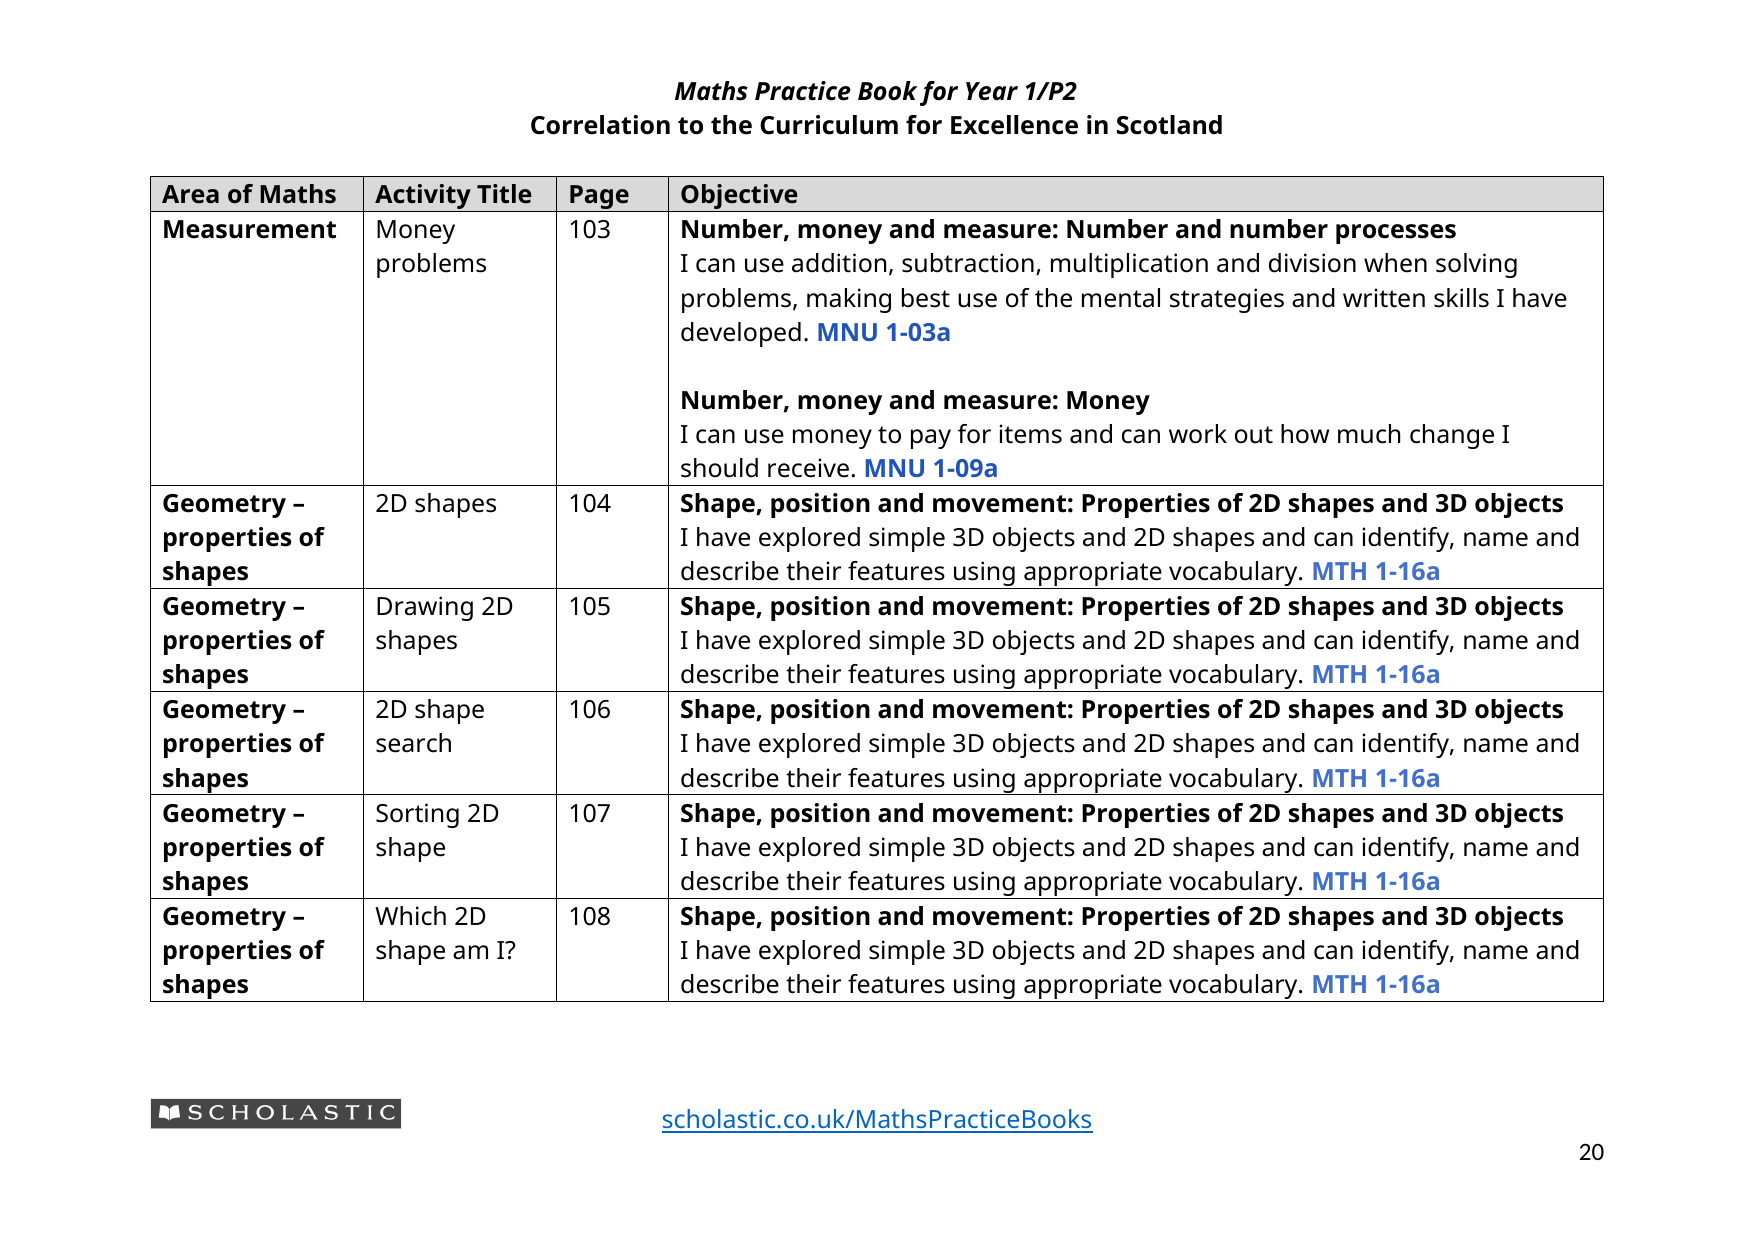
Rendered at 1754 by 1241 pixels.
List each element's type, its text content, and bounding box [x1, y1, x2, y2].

table_cell Geometry – properties of shapes [151, 589, 363, 691]
table_cell 104 [557, 486, 668, 588]
table_cell Geometry – properties of shapes [151, 692, 363, 794]
table_cell Which 2D shape am I? [364, 899, 556, 1001]
table_cell 103 [557, 212, 668, 484]
table_cell Measurement [151, 212, 363, 484]
table_cell 108 [557, 899, 668, 1001]
table_cell Money problems [364, 212, 556, 484]
table_cell Geometry – properties of shapes [151, 795, 363, 897]
table_cell 2D shapes [364, 486, 556, 588]
table_cell 105 [557, 589, 668, 691]
table_header Objective [669, 177, 1603, 211]
table_header Area of Maths [151, 177, 363, 211]
table_cell Geometry – properties of shapes [151, 486, 363, 588]
table_cell 107 [557, 795, 668, 897]
table_cell Number, money and measure: Number and number processes I can use addition, subtraction, multiplication and division when solving problems, making best use of the mental strategies and written skills I have developed. MNU 1-03a Number, money and measure: Money I can use money to pay for items and can work out how much change I should receive. MNU 1-09a [669, 212, 1603, 484]
table_cell Geometry – properties of shapes [151, 899, 363, 1001]
table_cell Drawing 2D shapes [364, 589, 556, 691]
table_cell 2D shape search [364, 692, 556, 794]
table_cell Sorting 2D shape [364, 795, 556, 897]
table_cell 106 [557, 692, 668, 794]
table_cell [669, 899, 1603, 1001]
table_header Page [557, 177, 668, 211]
table_header Activity Title [364, 177, 556, 211]
